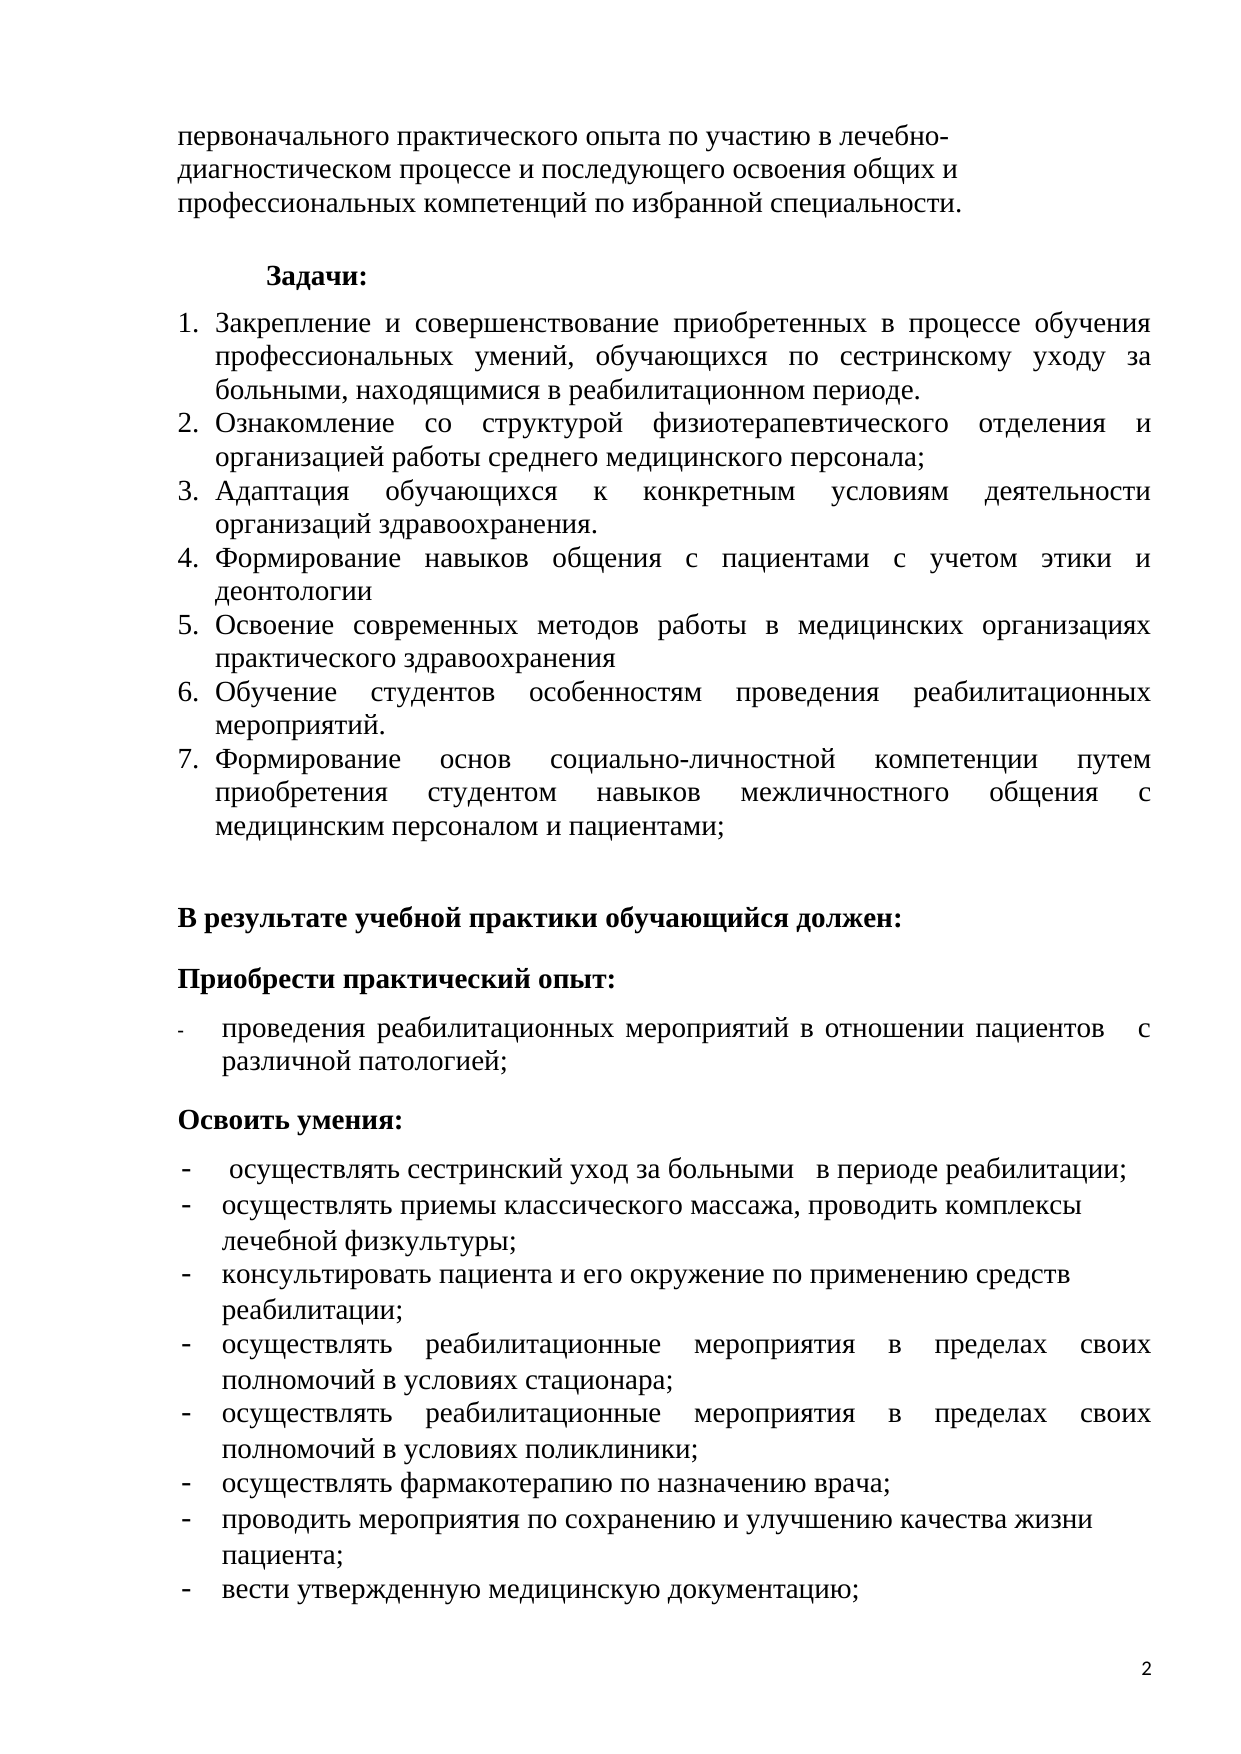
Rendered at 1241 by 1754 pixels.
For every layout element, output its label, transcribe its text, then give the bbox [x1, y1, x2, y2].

list Закрепление и совершенствование приобретенных в процессе обучения профессиональных умений, обучающихся по сестринскому уходу за больными, находящимися в реабилитационном периоде. [177, 305, 1152, 406]
list осуществлять реабилитационные мероприятия в пределах своих полномочий в условиях поликлиники; [177, 1396, 1152, 1465]
list Формирование навыков общения с пациентами с учетом этики и деонтологии [177, 540, 1152, 607]
list проводить мероприятия по сохранению и улучшению качества жизни пациента; [177, 1501, 1152, 1571]
text Освоить умения: [177, 1102, 1152, 1136]
list осуществлять приемы классического массажа, проводить комплексы лечебной физкультуры; [177, 1187, 1152, 1256]
list Освоение современных методов работы в медицинских организациях практического здравоохранения [177, 607, 1152, 674]
list осуществлять фармакотерапию по назначению врача; [177, 1465, 1152, 1501]
list Ознакомление со структурой физиотерапевтического отделения и организацией работы среднего медицинского персонала; [177, 406, 1152, 473]
list Формирование основ социально-личностной компетенции путем приобретения студентом навыков межличностного общения с медицинским персоналом и пациентами; [177, 741, 1152, 842]
list консультировать пациента и его окружение по применению средств реабилитации; [177, 1256, 1152, 1326]
list осуществлять сестринский уход за больными в периоде реабилитации; [177, 1151, 1152, 1187]
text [177, 118, 1152, 219]
list проведения реабилитационных мероприятий в отношении пациентов с различной патологией; [177, 1010, 1152, 1077]
text Задачи: [177, 258, 1152, 292]
list вести утвержденную медицинскую документацию; [177, 1571, 1152, 1607]
text В результате учебной практики обучающийся должен: [177, 900, 1152, 934]
list Адаптация обучающихся к конкретным условиям деятельности организаций здравоохранения. [177, 473, 1152, 540]
text Приобрести практический опыт: [177, 961, 1152, 995]
list осуществлять реабилитационные мероприятия в пределах своих полномочий в условиях стационара; [177, 1326, 1152, 1396]
list Обучение студентов особенностям проведения реабилитационных мероприятий. [177, 674, 1152, 741]
